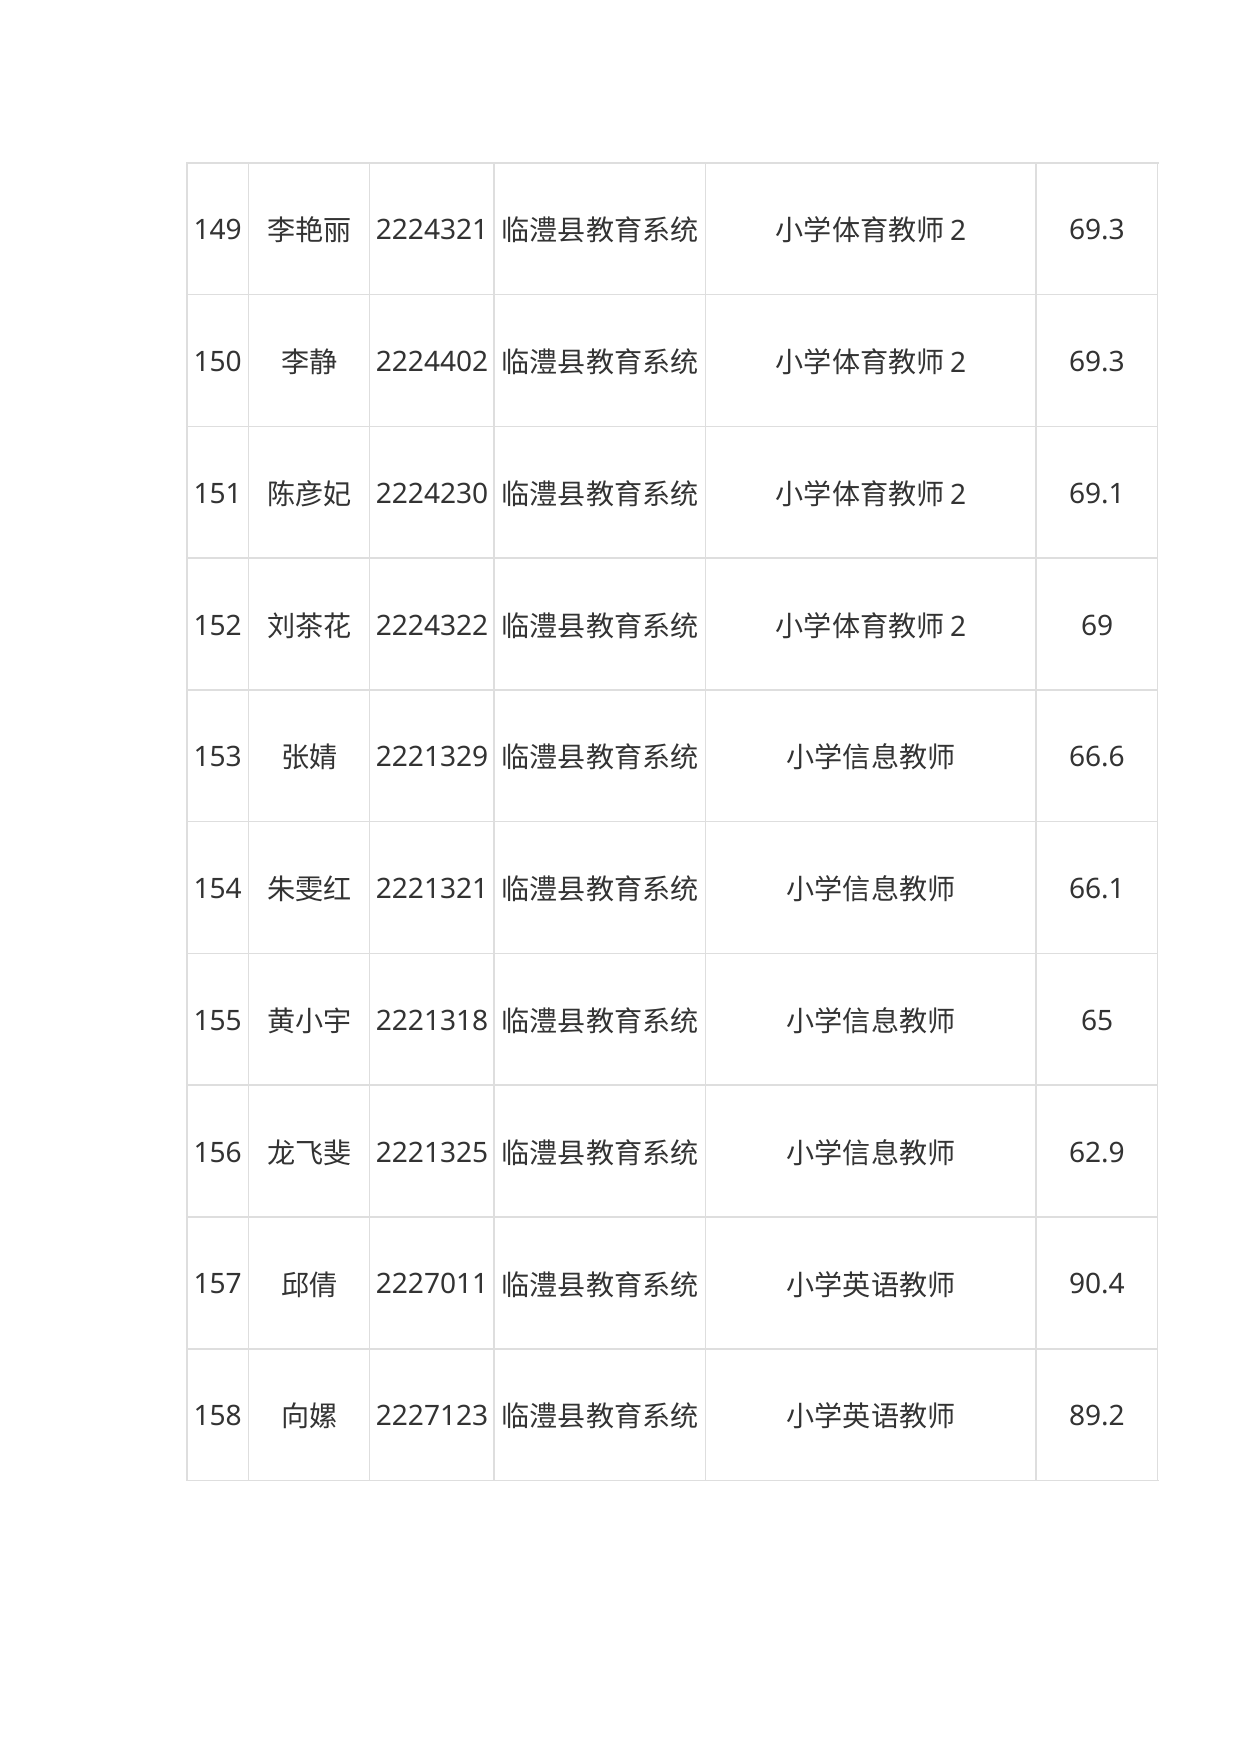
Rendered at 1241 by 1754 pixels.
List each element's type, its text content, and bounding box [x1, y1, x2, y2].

table_cell 69 [1037, 559, 1157, 689]
table_cell 临澧县教育系统 [495, 1350, 705, 1480]
table_cell 小学信息教师 [706, 691, 1035, 821]
table_cell 66.6 [1037, 691, 1157, 821]
table_cell 69.1 [1037, 427, 1157, 557]
table_cell 2227123 [370, 1350, 493, 1480]
table_cell 邱倩 [249, 1218, 369, 1348]
table_cell 65 [1037, 954, 1157, 1084]
table_cell 小学体育教师2 [706, 559, 1035, 689]
table_cell 155 [188, 954, 248, 1084]
table_cell 小学信息教师 [706, 822, 1035, 953]
table_cell 2224402 [370, 295, 493, 426]
table_cell 龙飞斐 [249, 1086, 369, 1216]
table_cell 66.1 [1037, 822, 1157, 953]
table_cell 临澧县教育系统 [495, 559, 705, 689]
table_cell 89.2 [1037, 1350, 1157, 1480]
table_cell 62.9 [1037, 1086, 1157, 1216]
table_cell 2221325 [370, 1086, 493, 1216]
table_cell 临澧县教育系统 [495, 164, 705, 294]
table_cell 2221329 [370, 691, 493, 821]
table_cell 157 [188, 1218, 248, 1348]
table_cell 张婧 [249, 691, 369, 821]
table_cell 2227011 [370, 1218, 493, 1348]
table_cell 临澧县教育系统 [495, 691, 705, 821]
table_cell 小学体育教师2 [706, 295, 1035, 426]
table_cell 2221318 [370, 954, 493, 1084]
table_cell 69.3 [1037, 164, 1157, 294]
table_cell 小学体育教师2 [706, 427, 1035, 557]
table_cell 小学信息教师 [706, 954, 1035, 1084]
table_cell 149 [188, 164, 248, 294]
table_cell 小学信息教师 [706, 1086, 1035, 1216]
table_cell 小学体育教师2 [706, 164, 1035, 294]
table_cell 156 [188, 1086, 248, 1216]
table_cell 69.3 [1037, 295, 1157, 426]
table_cell 150 [188, 295, 248, 426]
table_cell 临澧县教育系统 [495, 295, 705, 426]
table_cell 90.4 [1037, 1218, 1157, 1348]
table_cell 李艳丽 [249, 164, 369, 294]
table_cell 黄小宇 [249, 954, 369, 1084]
table_cell 临澧县教育系统 [495, 954, 705, 1084]
table_cell 刘茶花 [249, 559, 369, 689]
table_cell 152 [188, 559, 248, 689]
table_cell 小学英语教师 [706, 1218, 1035, 1348]
table_cell 临澧县教育系统 [495, 427, 705, 557]
table_cell 158 [188, 1350, 248, 1480]
table_cell 151 [188, 427, 248, 557]
table_cell 153 [188, 691, 248, 821]
table_cell 2221321 [370, 822, 493, 953]
table_cell 154 [188, 822, 248, 953]
table_cell 李静 [249, 295, 369, 426]
table_cell 临澧县教育系统 [495, 1086, 705, 1216]
table_cell 2224230 [370, 427, 493, 557]
table_cell 临澧县教育系统 [495, 822, 705, 953]
table_cell 向嫘 [249, 1350, 369, 1480]
table_cell 临澧县教育系统 [495, 1218, 705, 1348]
table_cell 2224321 [370, 164, 493, 294]
table_cell 小学英语教师 [706, 1350, 1035, 1480]
table_cell 朱雯红 [249, 822, 369, 953]
table_cell 2224322 [370, 559, 493, 689]
table_cell 陈彦妃 [249, 427, 369, 557]
